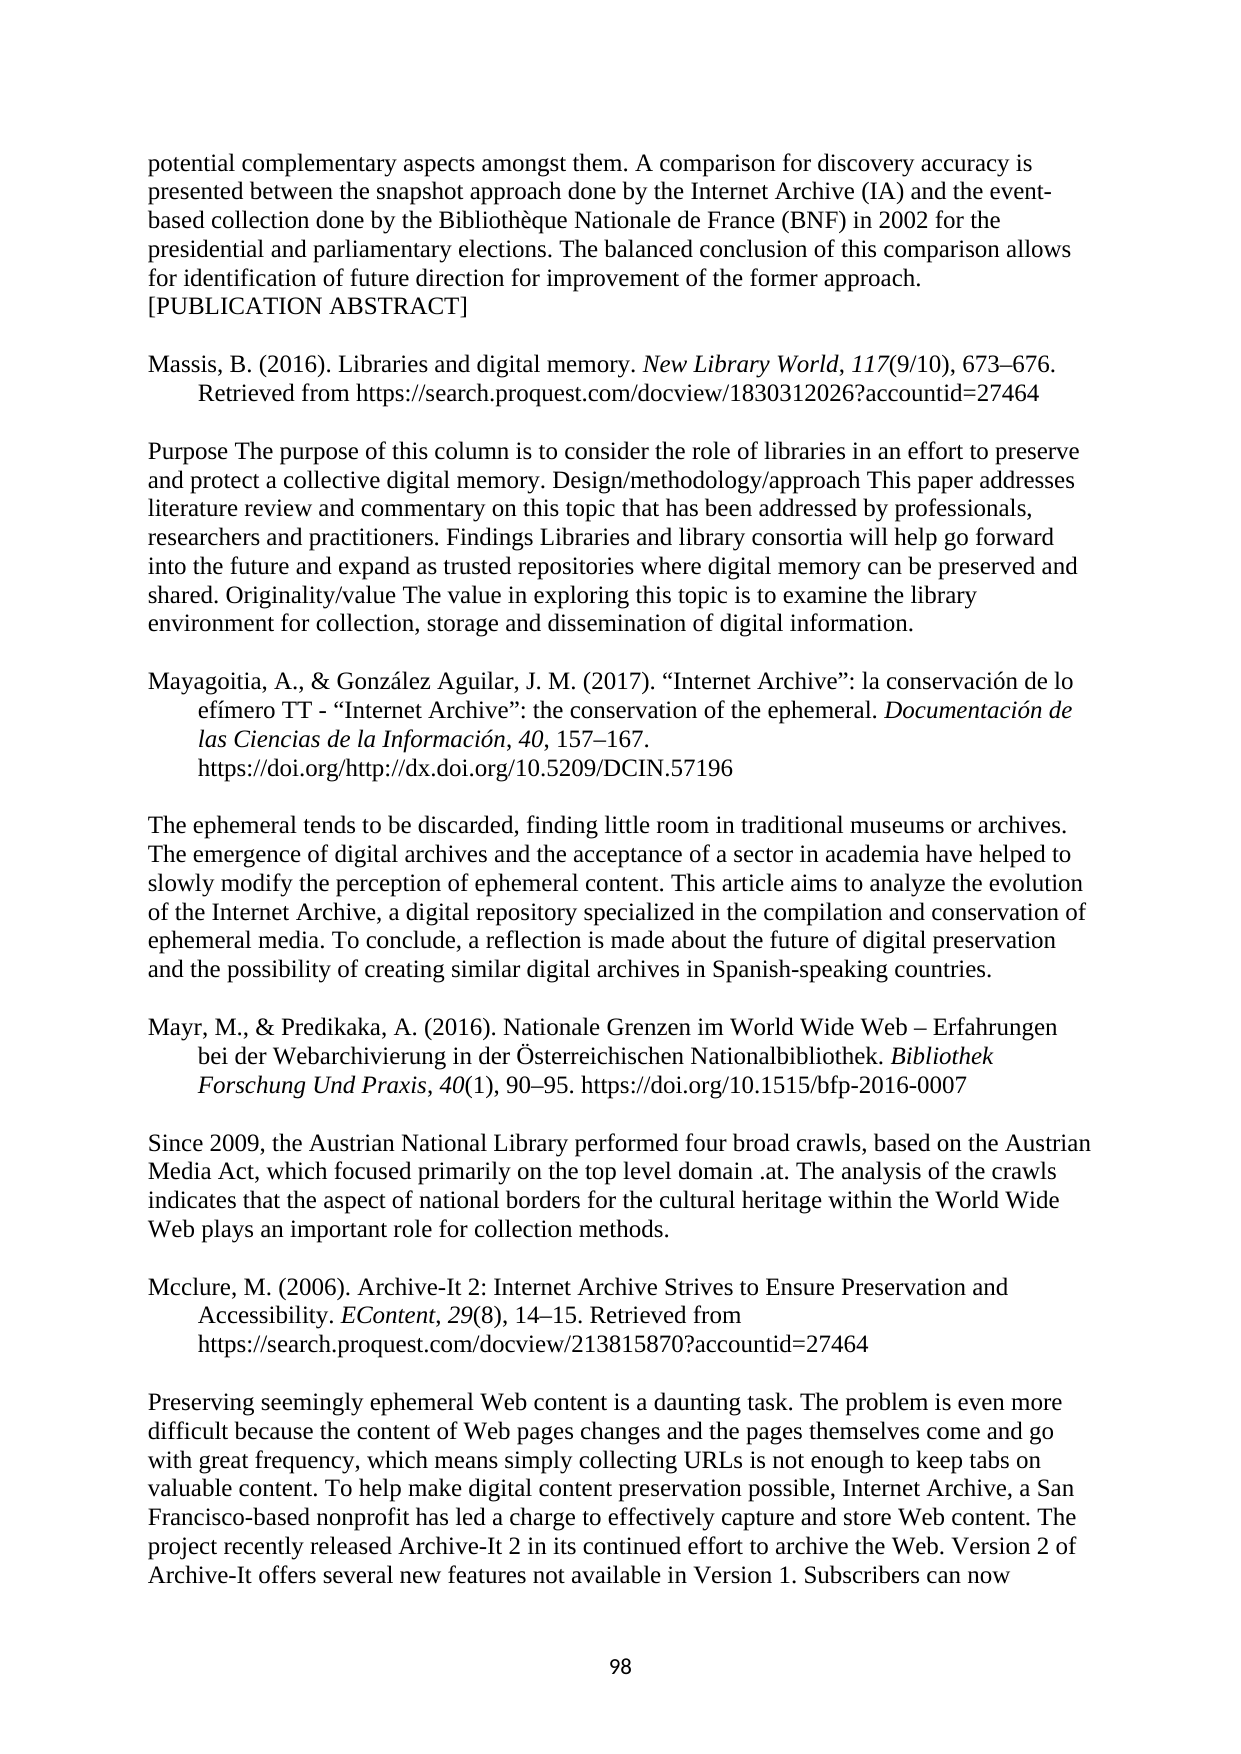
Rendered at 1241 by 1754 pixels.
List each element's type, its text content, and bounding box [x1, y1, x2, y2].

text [148, 1387, 1093, 1588]
text Massis, B. (2016). Libraries and digital memory. New Library World, 117(9/10), 673–676. Retrieved from https://search.proquest.com/docview/1830312026?accountid=27464 [148, 349, 1093, 407]
text Mayagoitia, A., & González Aguilar, J. M. (2017). “Internet Archive”: la conservación de lo efímero TT - “Internet Archive”: the conservation of the ephemeral. Documentación de las Ciencias de la Información, 40, 157–167. https://doi.org/http://dx.doi.org/10.5209/DCIN.57196 [148, 666, 1093, 781]
text Mayr, M., & Predikaka, A. (2016). Nationale Grenzen im World Wide Web – Erfahrungen bei der Webarchivierung in der Österreichischen Nationalbibliothek. Bibliothek Forschung Und Praxis, 40(1), 90–95. https://doi.org/10.1515/bfp-2016-0007 [148, 1012, 1093, 1098]
text Mcclure, M. (2006). Archive-It 2: Internet Archive Strives to Ensure Preservation and Accessibility. EContent, 29(8), 14–15. Retrieved from https://search.proquest.com/docview/213815870?accountid=27464 [148, 1272, 1093, 1358]
text Since 2009, the Austrian National Library performed four broad crawls, based on the Austrian Media Act, which focused primarily on the top level domain .at. The analysis of the crawls indicates that the aspect of national borders for the cultural heritage within the World Wide Web plays an important role for collection methods. [148, 1128, 1093, 1243]
text The ephemeral tends to be discarded, finding little room in traditional museums or archives. The emergence of digital archives and the acceptance of a sector in academia have helped to slowly modify the perception of ephemeral content. This article aims to analyze the evolution of the Internet Archive, a digital repository specialized in the compilation and conservation of ephemeral media. To conclude, a reflection is made about the future of digital preservation and the possibility of creating similar digital archives in Spanish-speaking countries. [148, 811, 1093, 983]
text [148, 148, 1093, 320]
text Purpose The purpose of this column is to consider the role of libraries in an effort to preserve and protect a collective digital memory. Design/methodology/approach This paper addresses literature review and commentary on this topic that has been addressed by professionals, researchers and practitioners. Findings Libraries and library consortia will help go forward into the future and expand as trusted repositories where digital memory can be preserved and shared. Originality/value The value in exploring this topic is to examine the library environment for collection, storage and dissemination of digital information. [148, 436, 1093, 637]
